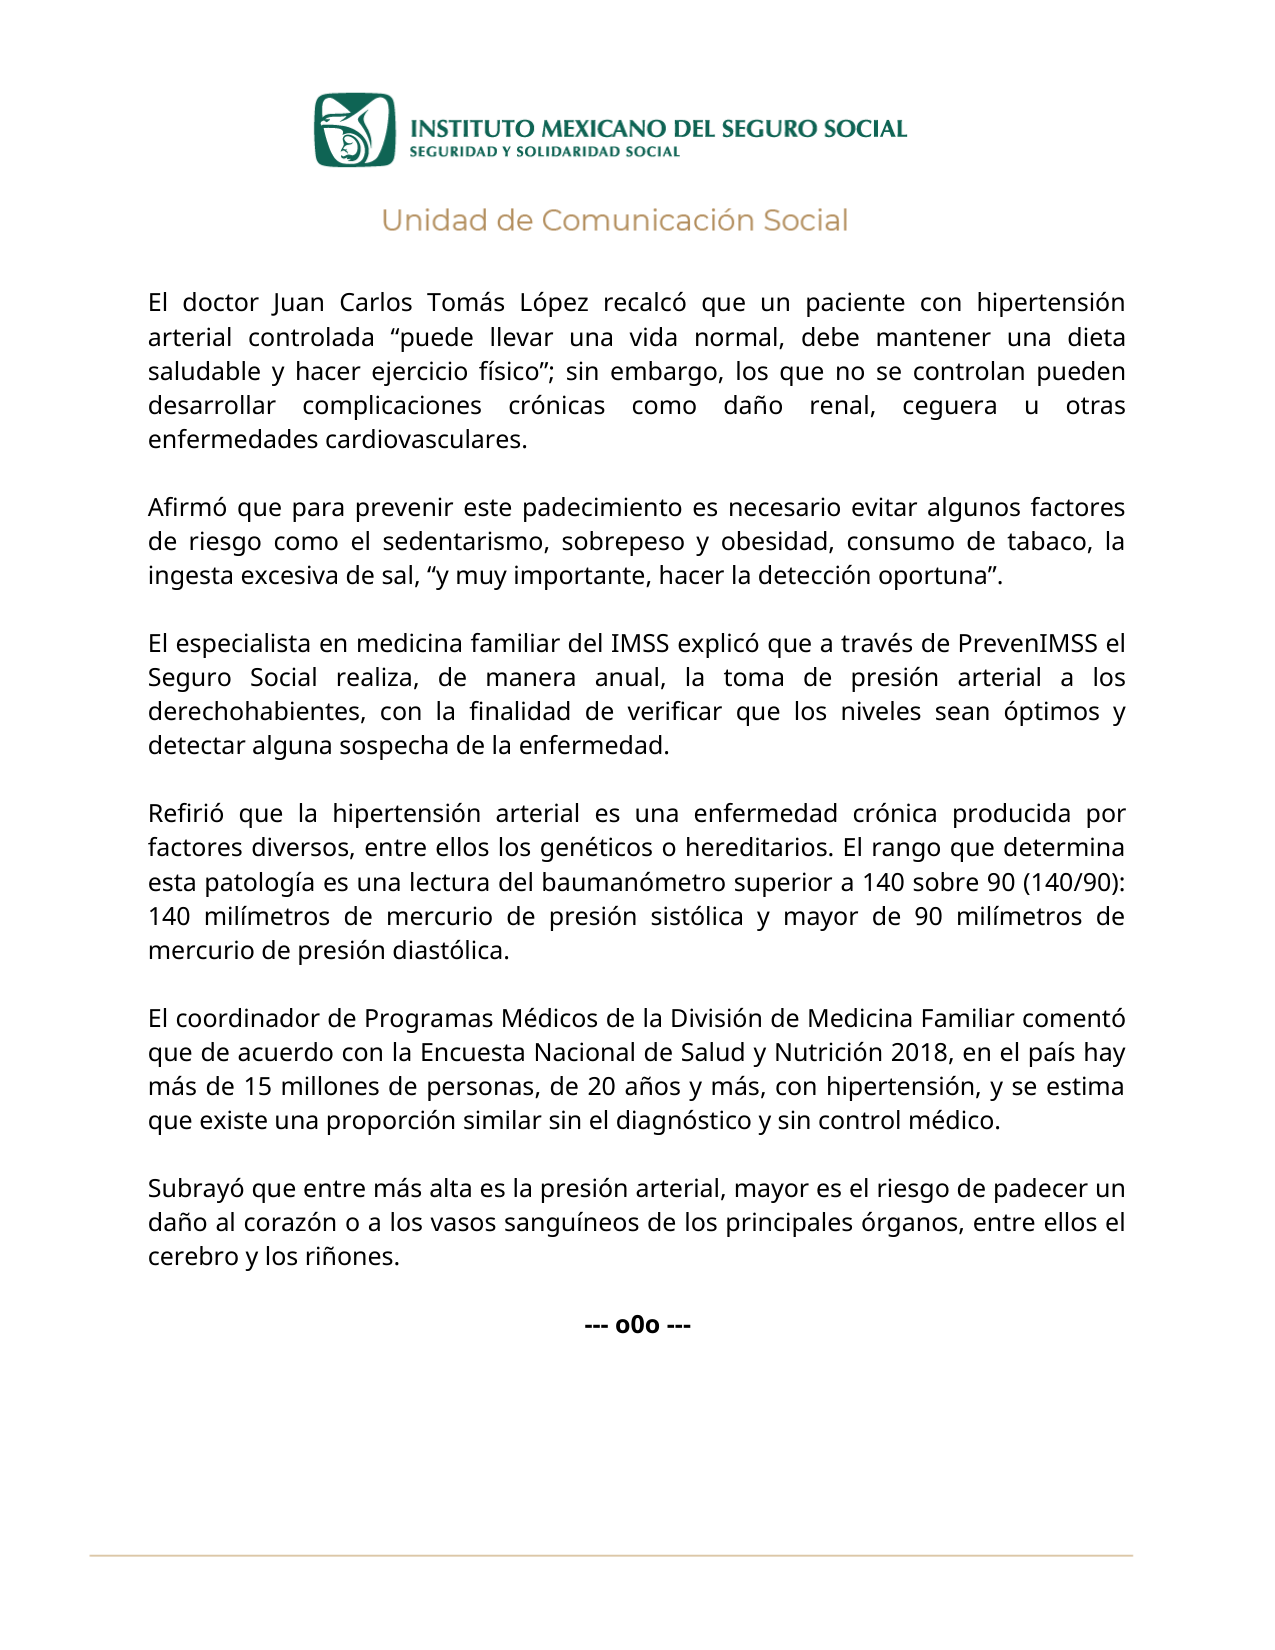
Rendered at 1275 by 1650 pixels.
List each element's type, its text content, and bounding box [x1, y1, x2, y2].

picture [0, 0, 1247, 310]
text Subrayó que entre más alta es la presión arterial, mayor es el riesgo de padecer un daño al corazón o a los vasos sanguíneos de los principales órganos, entre ellos el cerebro y los riñones. [148, 1171, 1127, 1273]
text Refirió que la hipertensión arterial es una enfermedad crónica producida por factores diversos, entre ellos los genéticos o hereditarios. El rango que determina esta patología es una lectura del baumanómetro superior a 140 sobre 90 (140/90): 140 milímetros de mercurio de presión sistólica y mayor de 90 milímetros de mercurio de presión diastólica. [148, 796, 1127, 966]
text El doctor Juan Carlos Tomás López recalcó que un paciente con hipertensión arterial controlada “puede llevar una vida normal, debe mantener una dieta saludable y hacer ejercicio físico”; sin embargo, los que no se controlan pueden desarrollar complicaciones crónicas como daño renal, ceguera u otras enfermedades cardiovasculares. [148, 285, 1127, 455]
picture [0, 1518, 1252, 1650]
text El coordinador de Programas Médicos de la División de Medicina Familiar comentó que de acuerdo con la Encuesta Nacional de Salud y Nutrición 2018, en el país hay más de 15 millones de personas, de 20 años y más, con hipertensión, y se estima que existe una proporción similar sin el diagnóstico y sin control médico. [148, 1000, 1127, 1137]
text El especialista en medicina familiar del IMSS explicó que a través de PrevenIMSS el Seguro Social realiza, de manera anual, la toma de presión arterial a los derechohabientes, con la finalidad de verificar que los niveles sean óptimos y detectar alguna sospecha de la enfermedad. [148, 626, 1127, 762]
text --- o0o --- [148, 1307, 1127, 1341]
text Afirmó que para prevenir este padecimiento es necesario evitar algunos factores de riesgo como el sedentarismo, sobrepeso y obesidad, consumo de tabaco, la ingesta excesiva de sal, “y muy importante, hacer la detección oportuna”. [148, 489, 1127, 592]
